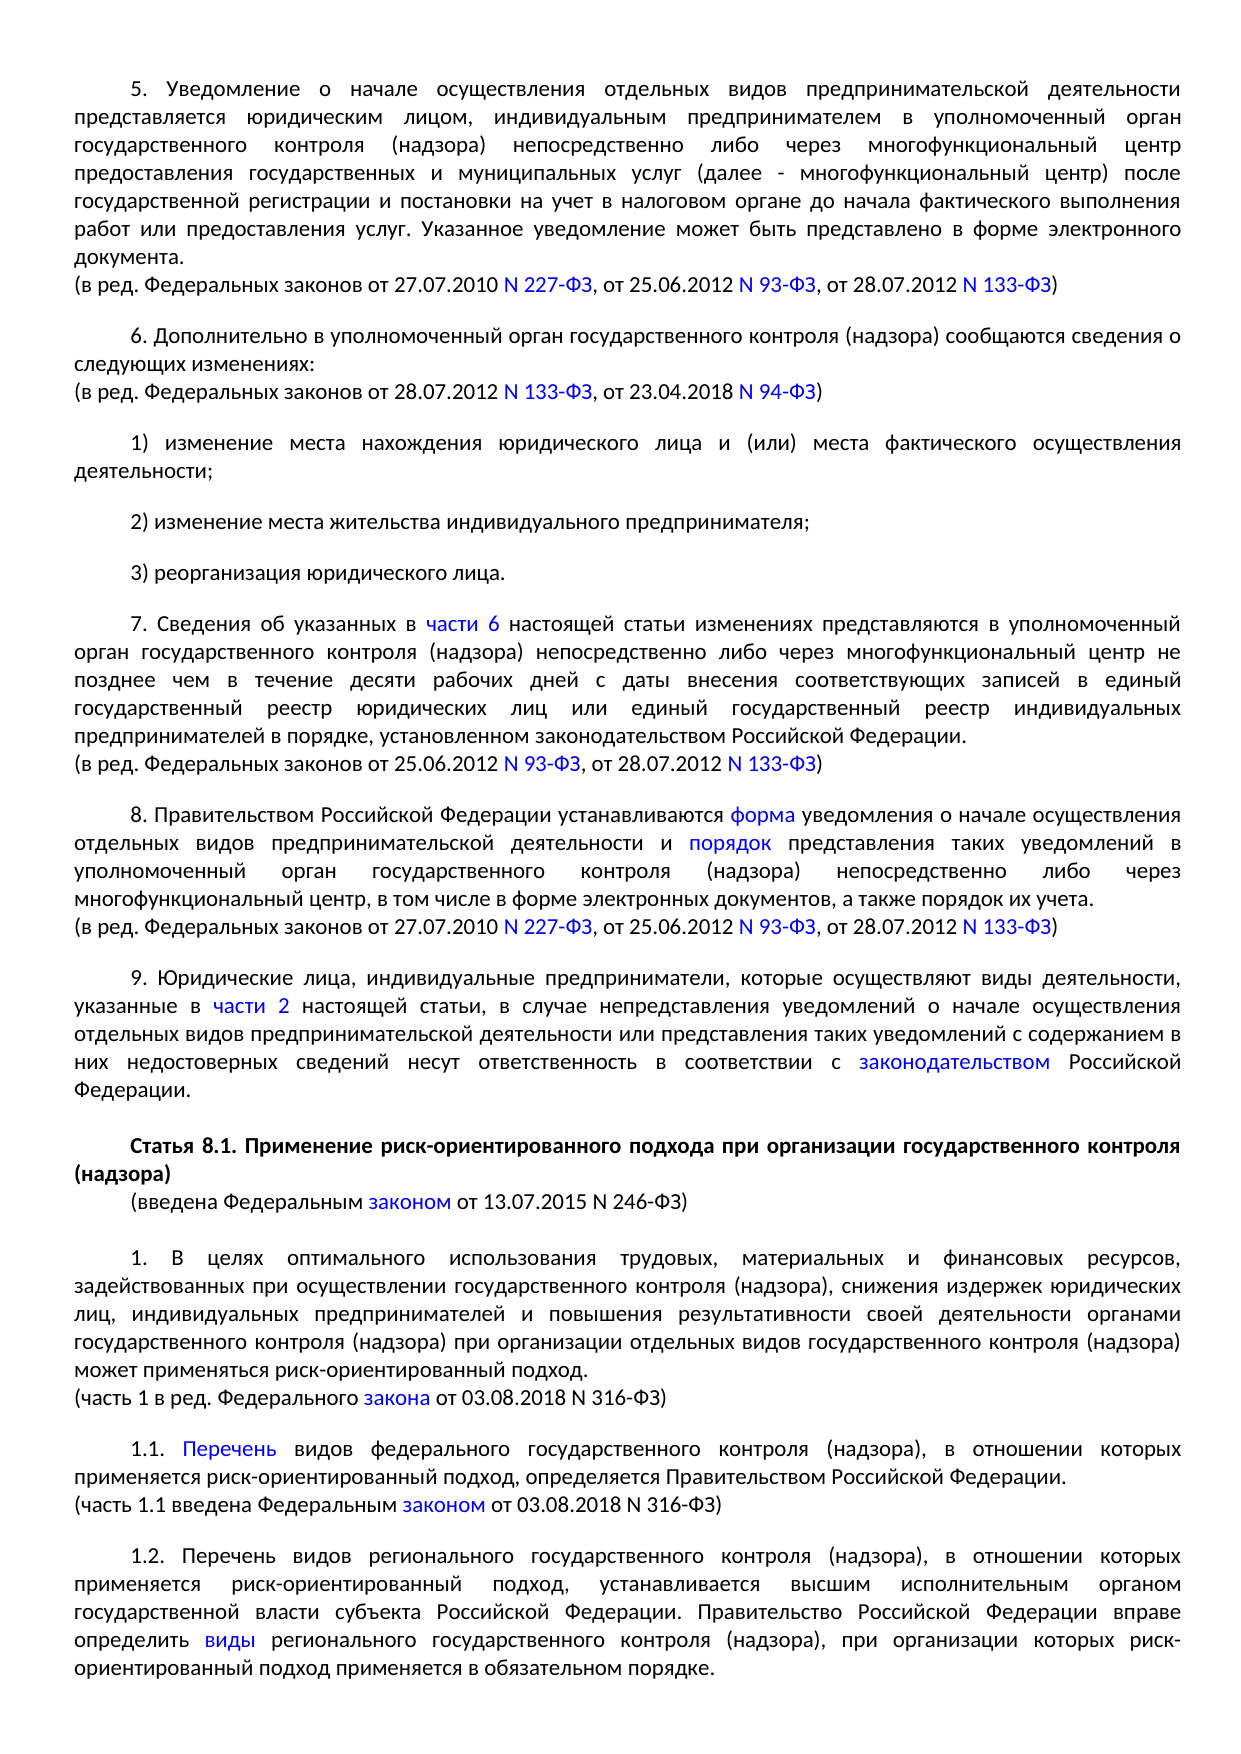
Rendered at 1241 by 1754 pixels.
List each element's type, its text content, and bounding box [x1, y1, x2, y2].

text (в ред. Федеральных законов от 28.07.2012 N 133-ФЗ, от 23.04.2018 N 94-ФЗ) [74, 377, 1181, 405]
text (часть 1 в ред. Федерального закона от 03.08.2018 N 316-ФЗ) [74, 1383, 1181, 1411]
text (в ред. Федеральных законов от 27.07.2010 N 227-ФЗ, от 25.06.2012 N 93-ФЗ, от 28.07.2012 N 133-ФЗ) [74, 912, 1181, 940]
text 5. Уведомление о начале осуществления отдельных видов предпринимательской деятельности представляется юридическим лицом, индивидуальным предпринимателем в уполномоченный орган государственного контроля (надзора) непосредственно либо через многофункциональный центр предоставления государственных и муниципальных услуг (далее - многофункциональный центр) после государственной регистрации и постановки на учет в налоговом органе до начала фактического выполнения работ или предоставления услуг. Указанное уведомление может быть представлено в форме электронного документа. [74, 74, 1181, 270]
text 3) реорганизация юридического лица. [74, 558, 1181, 586]
text 2) изменение места жительства индивидуального предпринимателя; [74, 507, 1181, 535]
text 9. Юридические лица, индивидуальные предприниматели, которые осуществляют виды деятельности, указанные в части 2 настоящей статьи, в случае непредставления уведомлений о начале осуществления отдельных видов предпринимательской деятельности или представления таких уведомлений с содержанием в них недостоверных сведений несут ответственность в соответствии с законодательством Российской Федерации. [74, 963, 1181, 1103]
text 1.2. Перечень видов регионального государственного контроля (надзора), в отношении которых применяется риск-ориентированный подход, устанавливается высшим исполнительным органом государственной власти субъекта Российской Федерации. Правительство Российской Федерации вправе определить виды регионального государственного контроля (надзора), при организации которых риск-ориентированный подход применяется в обязательном порядке. [74, 1541, 1181, 1681]
text 1.1. Перечень видов федерального государственного контроля (надзора), в отношении которых применяется риск-ориентированный подход, определяется Правительством Российской Федерации. [74, 1434, 1181, 1490]
text (введена Федеральным законом от 13.07.2015 N 246-ФЗ) [74, 1187, 1181, 1215]
text (в ред. Федеральных законов от 27.07.2010 N 227-ФЗ, от 25.06.2012 N 93-ФЗ, от 28.07.2012 N 133-ФЗ) [74, 270, 1181, 298]
text Статья 8.1. Применение риск-ориентированного подхода при организации государственного контроля (надзора) [74, 1131, 1181, 1187]
text 6. Дополнительно в уполномоченный орган государственного контроля (надзора) сообщаются сведения о следующих изменениях: [74, 321, 1181, 377]
text (в ред. Федеральных законов от 25.06.2012 N 93-ФЗ, от 28.07.2012 N 133-ФЗ) [74, 749, 1181, 777]
text 1) изменение места нахождения юридического лица и (или) места фактического осуществления деятельности; [74, 428, 1181, 484]
text 7. Сведения об указанных в части 6 настоящей статьи изменениях представляются в уполномоченный орган государственного контроля (надзора) непосредственно либо через многофункциональный центр не позднее чем в течение десяти рабочих дней с даты внесения соответствующих записей в единый государственный реестр юридических лиц или единый государственный реестр индивидуальных предпринимателей в порядке, установленном законодательством Российской Федерации. [74, 609, 1181, 749]
text 1. В целях оптимального использования трудовых, материальных и финансовых ресурсов, задействованных при осуществлении государственного контроля (надзора), снижения издержек юридических лиц, индивидуальных предпринимателей и повышения результативности своей деятельности органами государственного контроля (надзора) при организации отдельных видов государственного контроля (надзора) может применяться риск-ориентированный подход. [74, 1243, 1181, 1383]
text 8. Правительством Российской Федерации устанавливаются форма уведомления о начале осуществления отдельных видов предпринимательской деятельности и порядок представления таких уведомлений в уполномоченный орган государственного контроля (надзора) непосредственно либо через многофункциональный центр, в том числе в форме электронных документов, а также порядок их учета. [74, 800, 1181, 912]
text (часть 1.1 введена Федеральным законом от 03.08.2018 N 316-ФЗ) [74, 1490, 1181, 1518]
